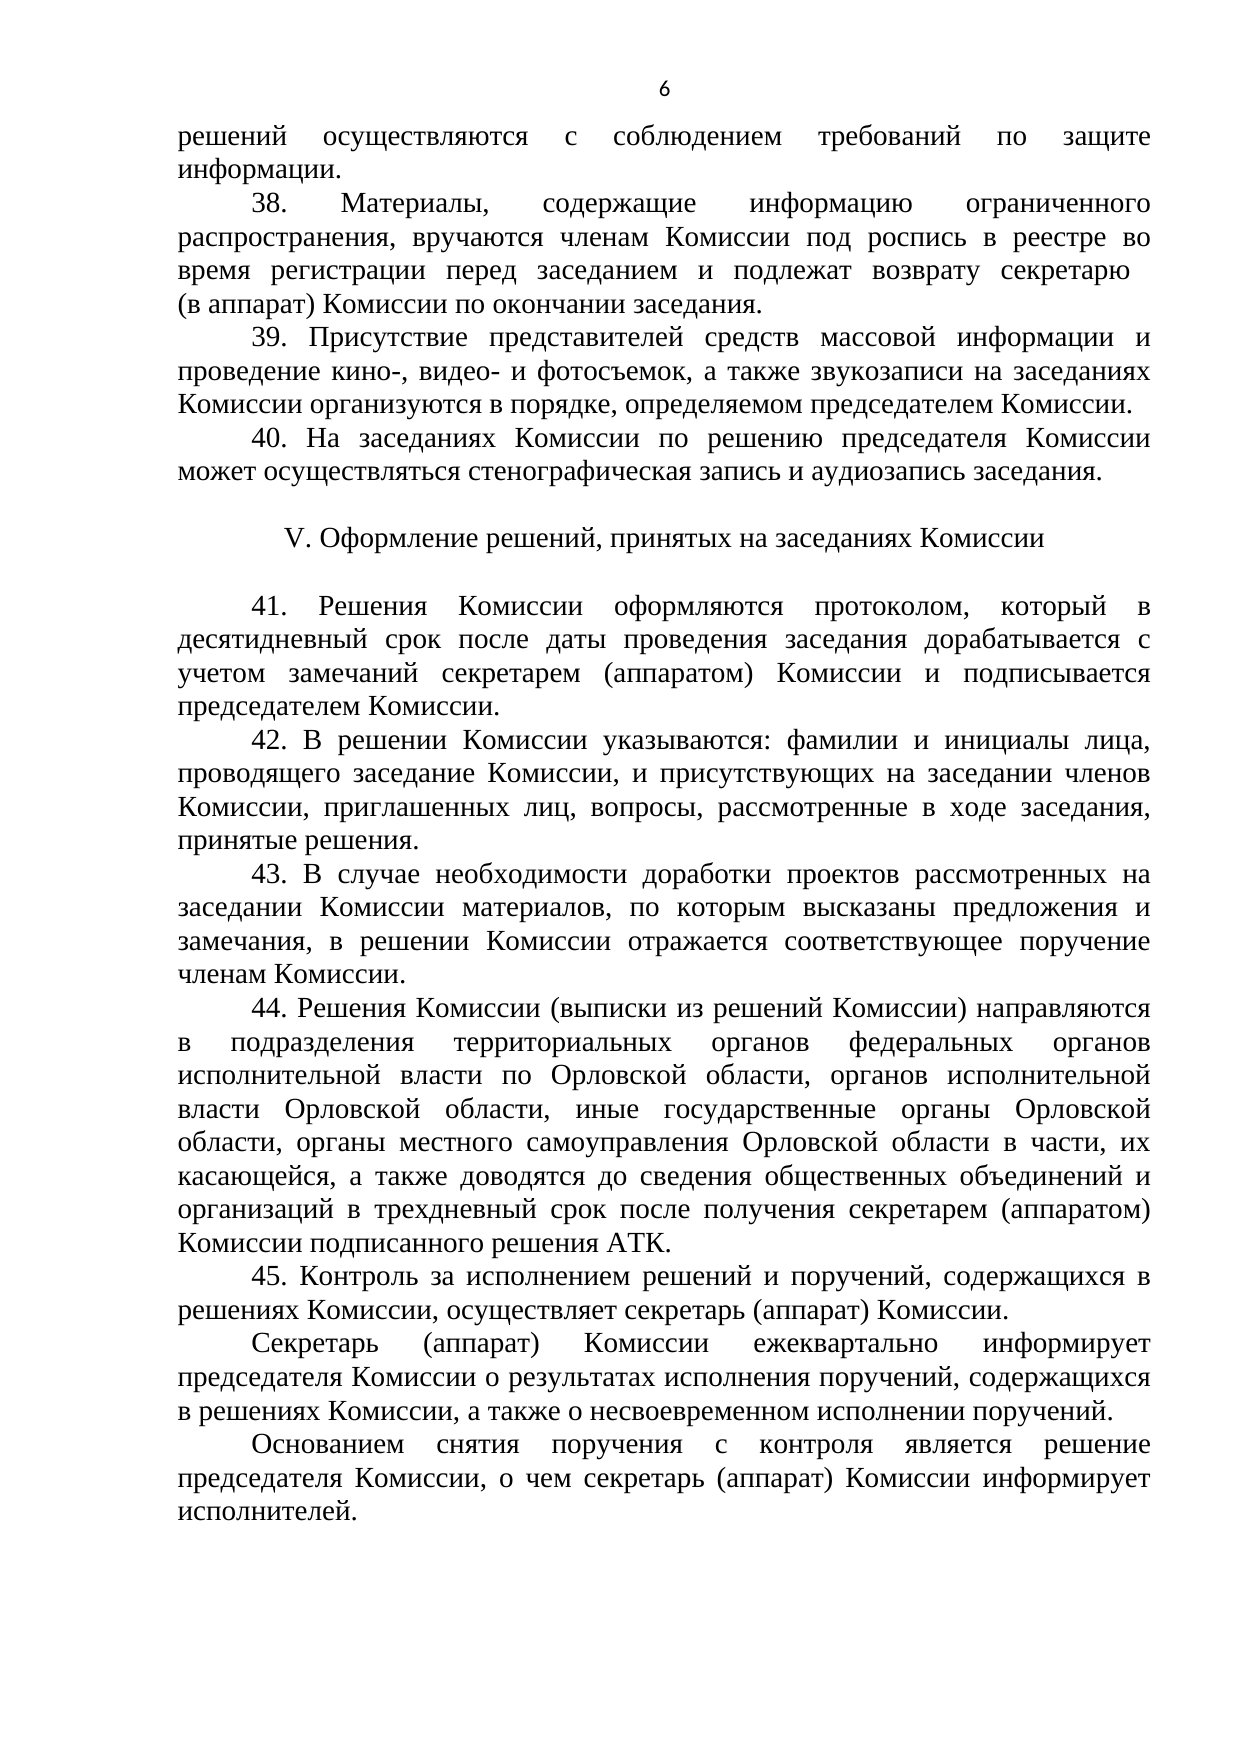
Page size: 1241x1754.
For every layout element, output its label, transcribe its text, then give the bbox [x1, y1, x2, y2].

text 45. Контроль за исполнением решений и поручений, содержащихся в решениях Комиссии, осуществляет секретарь (аппарат) Комиссии. [177, 1258, 1152, 1326]
text 41. Решения Комиссии оформляются протоколом, который в десятидневный срок после даты проведения заседания дорабатывается с учетом замечаний секретарем (аппаратом) Комиссии и подписывается председателем Комиссии. [177, 588, 1152, 722]
text 40. На заседаниях Комиссии по решению председателя Комиссии может осуществляться стенографическая запись и аудиозапись заседания. [177, 420, 1152, 487]
text Основанием снятия поручения с контроля является решение председателя Комиссии, о чем секретарь (аппарат) Комиссии информирует исполнителей. [177, 1426, 1152, 1527]
text 43. В случае необходимости доработки проектов рассмотренных на заседании Комиссии материалов, по которым высказаны предложения и замечания, в решении Комиссии отражается соответствующее поручение членам Комиссии. [177, 856, 1152, 990]
text 42. В решении Комиссии указываются: фамилии и инициалы лица, проводящего заседание Комиссии, и присутствующих на заседании членов Комиссии, приглашенных лиц, вопросы, рассмотренные в ходе заседания, принятые решения. [177, 722, 1152, 856]
text 44. Решения Комиссии (выписки из решений Комиссии) направляются в подразделения территориальных органов федеральных органов исполнительной власти по Орловской области, органов исполнительной власти Орловской области, иные государственные органы Орловской области, органы местного самоуправления Орловской области в части, их касающейся, а также доводятся до сведения общественных объединений и организаций в трехдневный срок после получения секретарем (аппаратом) Комиссии подписанного решения АТК. [177, 990, 1152, 1258]
text V. Оформление решений, принятых на заседаниях Комиссии [177, 521, 1152, 554]
text Секретарь (аппарат) Комиссии ежеквартально информирует председателя Комиссии о результатах исполнения поручений, содержащихся в решениях Комиссии, а также о несвоевременном исполнении поручений. [177, 1326, 1152, 1426]
text 38. Материалы, содержащие информацию ограниченного распространения, вручаются членам Комиссии под роспись в реестре во время регистрации перед заседанием и подлежат возврату секретарю (в аппарат) Комиссии по окончании заседания. [177, 185, 1152, 319]
text 39. Присутствие представителей средств массовой информации и проведение кино-, видео- и фотосъемок, а также звукозаписи на заседаниях Комиссии организуются в порядке, определяемом председателем Комиссии. [177, 319, 1152, 420]
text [177, 118, 1152, 185]
